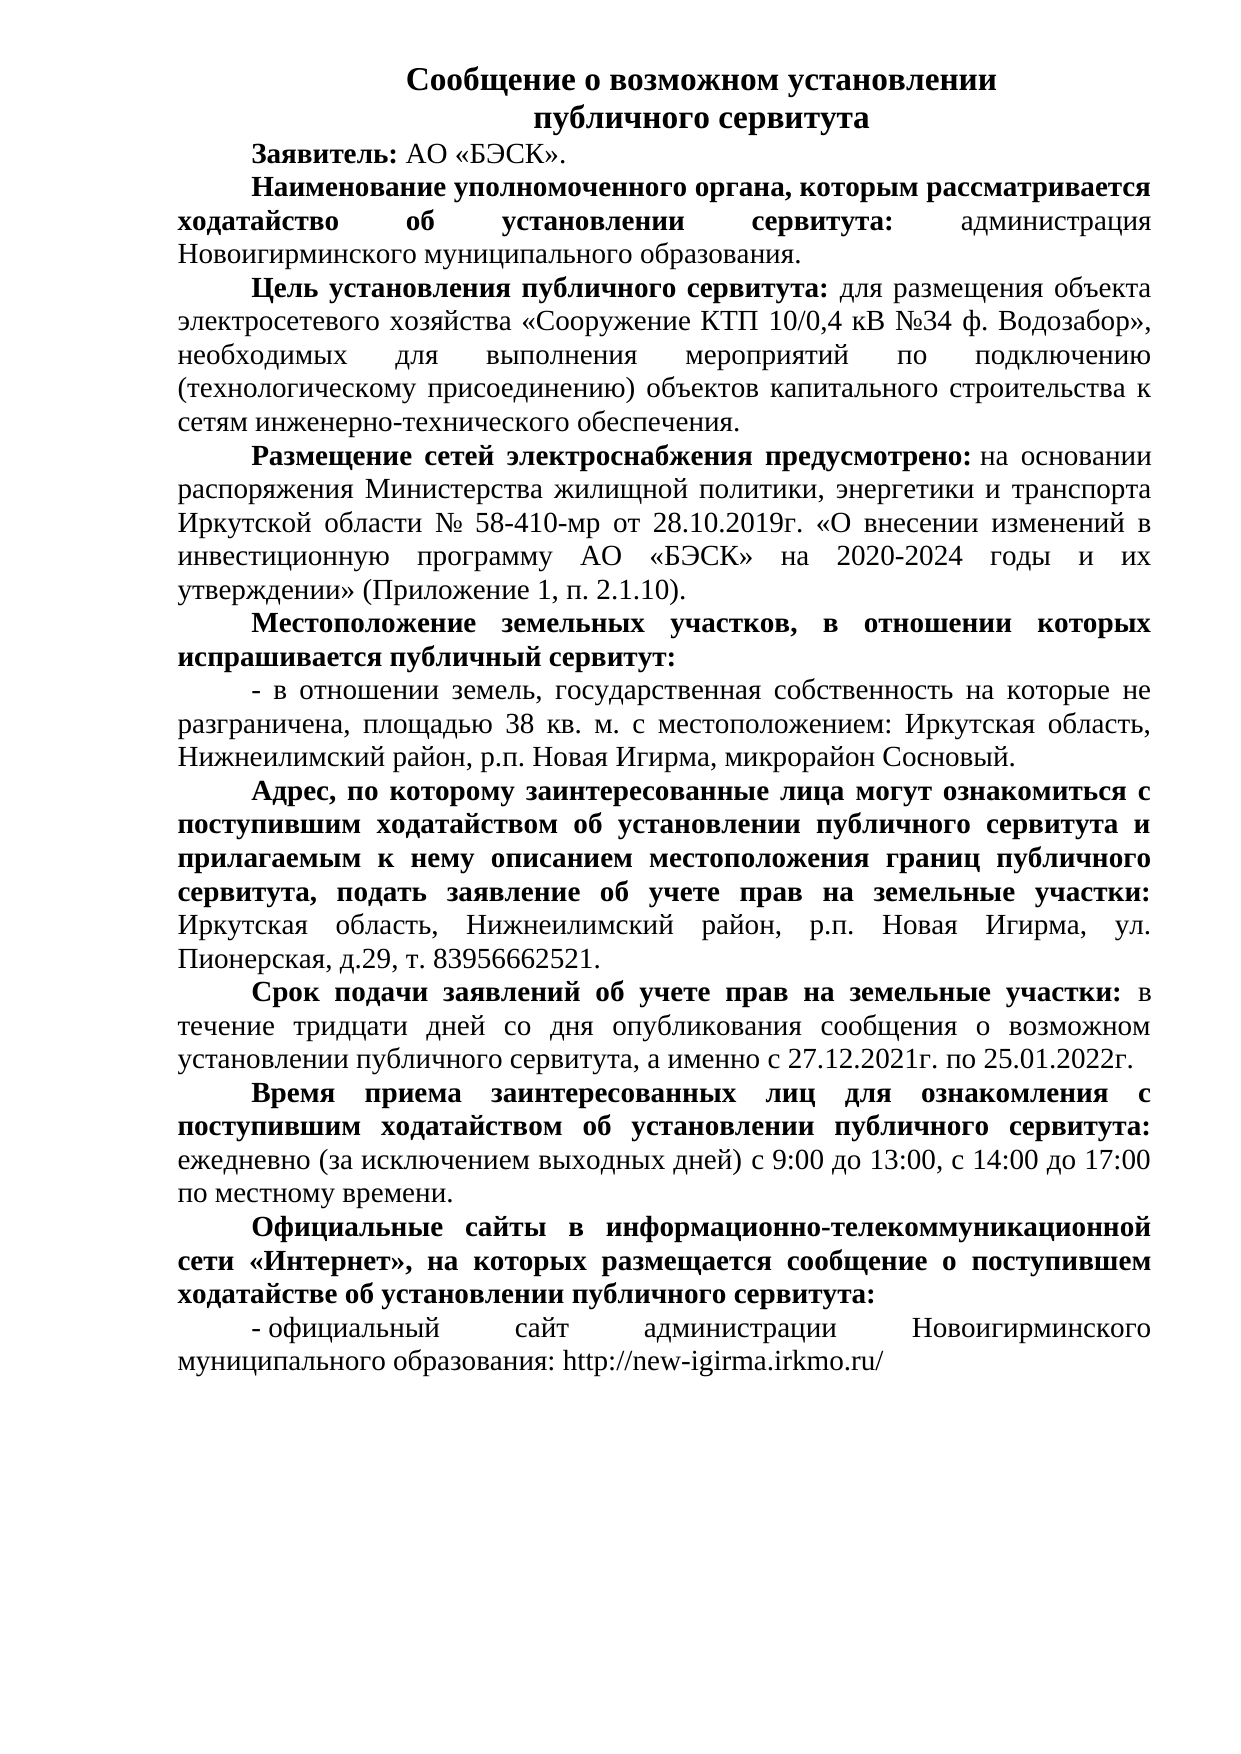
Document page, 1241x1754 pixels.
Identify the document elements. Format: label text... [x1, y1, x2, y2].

text Размещение сетей электроснабжения предусмотрено: на основании распоряжения Министерства жилищной политики, энергетики и транспорта Иркутской области № 58-410-мр от 28.10.2019г. «О внесении изменений в инвестиционную программу АО «БЭСК» на 2020-2024 годы и их утверждении» (Приложение 1, п. 2.1.10). [177, 438, 1152, 605]
text Наименование уполномоченного органа, которым рассматривается ходатайство об установлении сервитута: администрация Новоигирминского муниципального образования. [177, 169, 1152, 270]
text - в отношении земель, государственная собственность на которые не разграничена, площадью 38 кв. м. с местоположением: Иркутская область, Нижнеилимский район, р.п. Новая Игирма, микрорайон Сосновый. [177, 672, 1152, 773]
text Заявитель: АО «БЭСК». [177, 136, 1152, 169]
text Официальные сайты в информационно-телекоммуникационной сети «Интернет», на которых размещается сообщение о поступившем ходатайстве об установлении публичного сервитута: [177, 1209, 1152, 1310]
text Цель установления публичного сервитута: для размещения объекта электросетевого хозяйства «Сооружение КТП 10/0,4 кВ №34 ф. Водозабор», необходимых для выполнения мероприятий по подключению (технологическому присоединению) объектов капитального строительства к сетям инженерно-технического обеспечения. [177, 270, 1152, 438]
text Срок подачи заявлений об учете прав на земельные участки: в течение тридцати дней со дня опубликования сообщения о возможном установлении публичного сервитута, а именно с 27.12.2021г. по 25.01.2022г. [177, 974, 1152, 1075]
text Время приема заинтересованных лиц для ознакомления с поступившим ходатайством об установлении публичного сервитута: ежедневно (за исключением выходных дней) с 9:00 до 13:00, с 14:00 до 17:00 по местному времени. [177, 1075, 1152, 1209]
text Местоположение земельных участков, в отношении которых испрашивается публичный сервитут: [177, 605, 1152, 672]
text публичного сервитута [177, 97, 1152, 136]
text - официальный сайт администрации Новоигирминского муниципального образования: http://new-igirma.irkmo.ru/ [177, 1310, 1152, 1377]
text Адрес, по которому заинтересованные лица могут ознакомиться с поступившим ходатайством об установлении публичного сервитута и прилагаемым к нему описанием местоположения границ публичного сервитута, подать заявление об учете прав на земельные участки: Иркутская область, Нижнеилимский район, р.п. Новая Игирма, ул. Пионерская, д.29, т. 83956662521. [177, 773, 1152, 974]
text Сообщение о возможном установлении [177, 59, 1152, 97]
